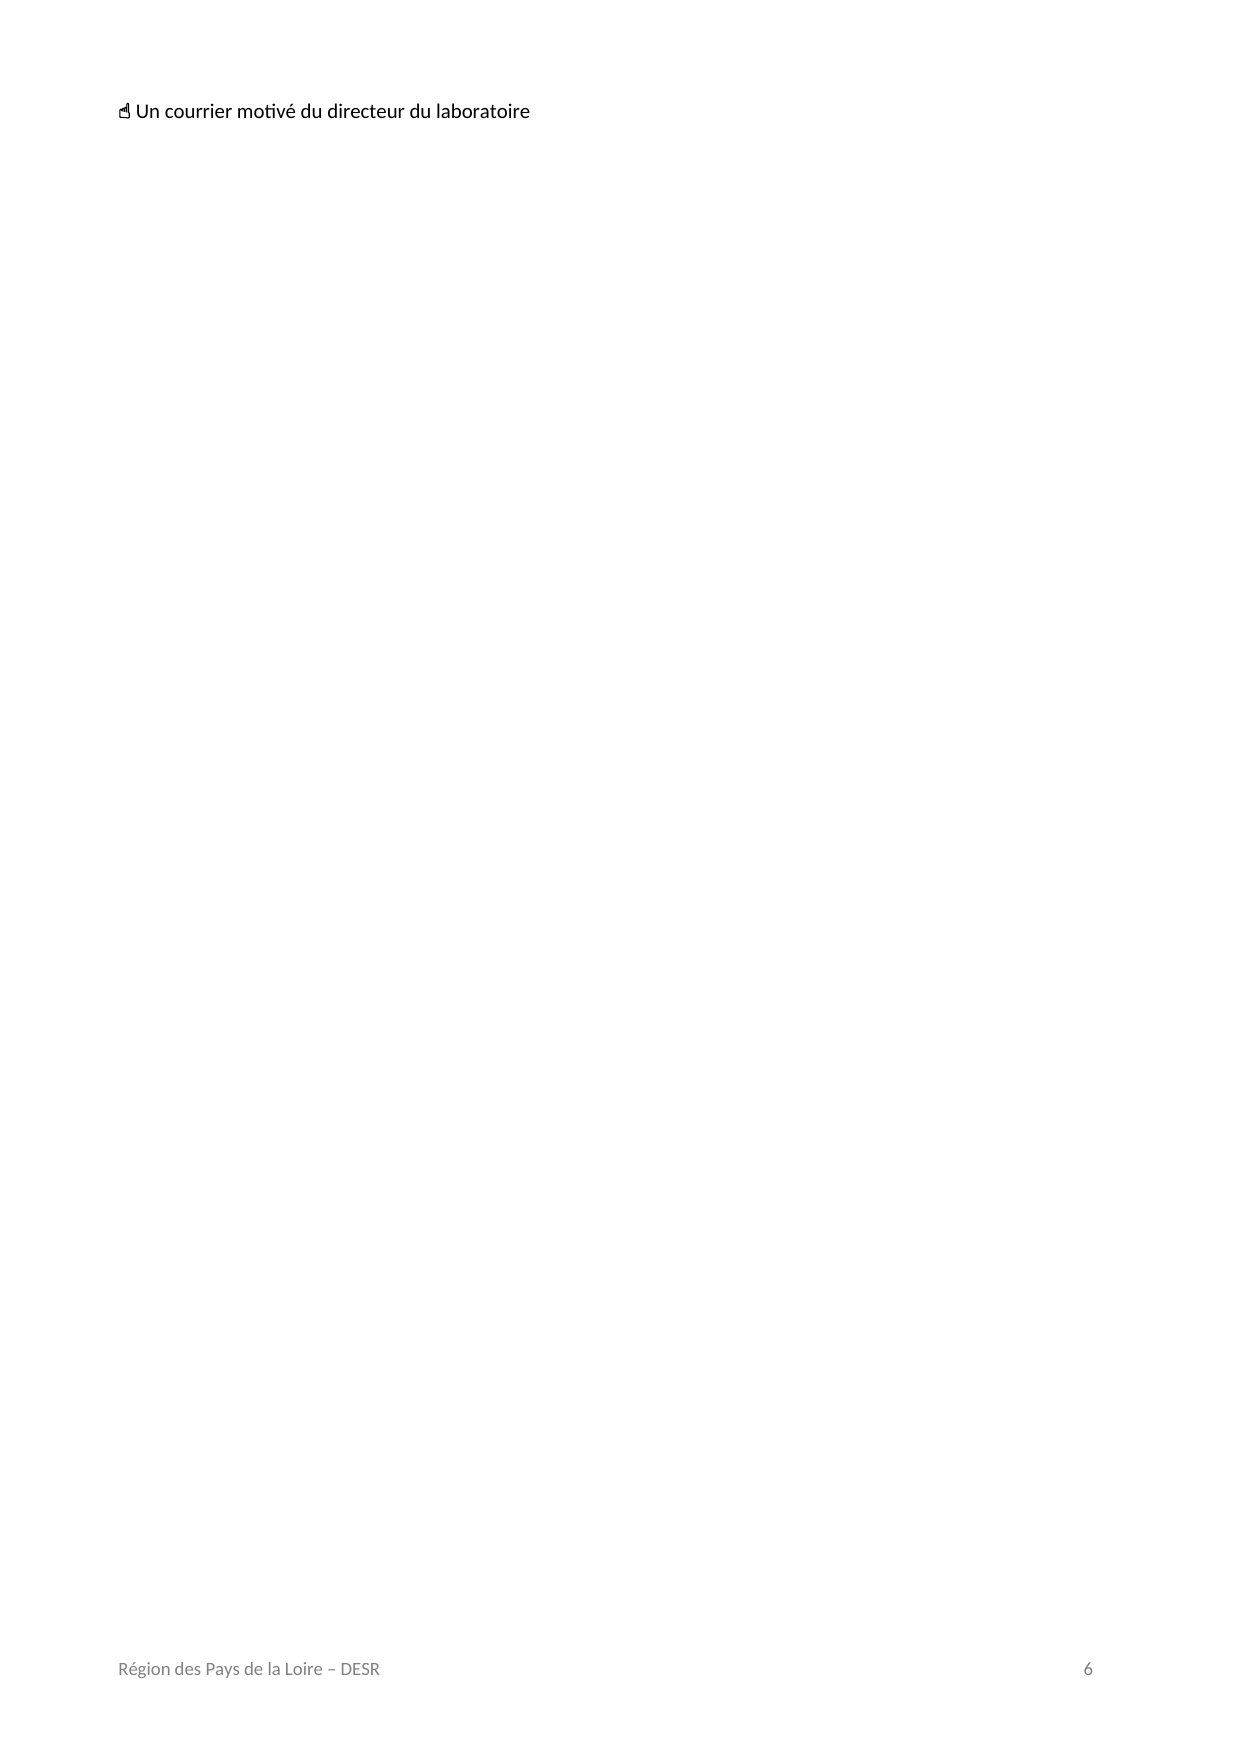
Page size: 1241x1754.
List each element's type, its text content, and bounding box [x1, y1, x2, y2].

text Un courrier motivé du directeur du laboratoire [118, 98, 1122, 123]
